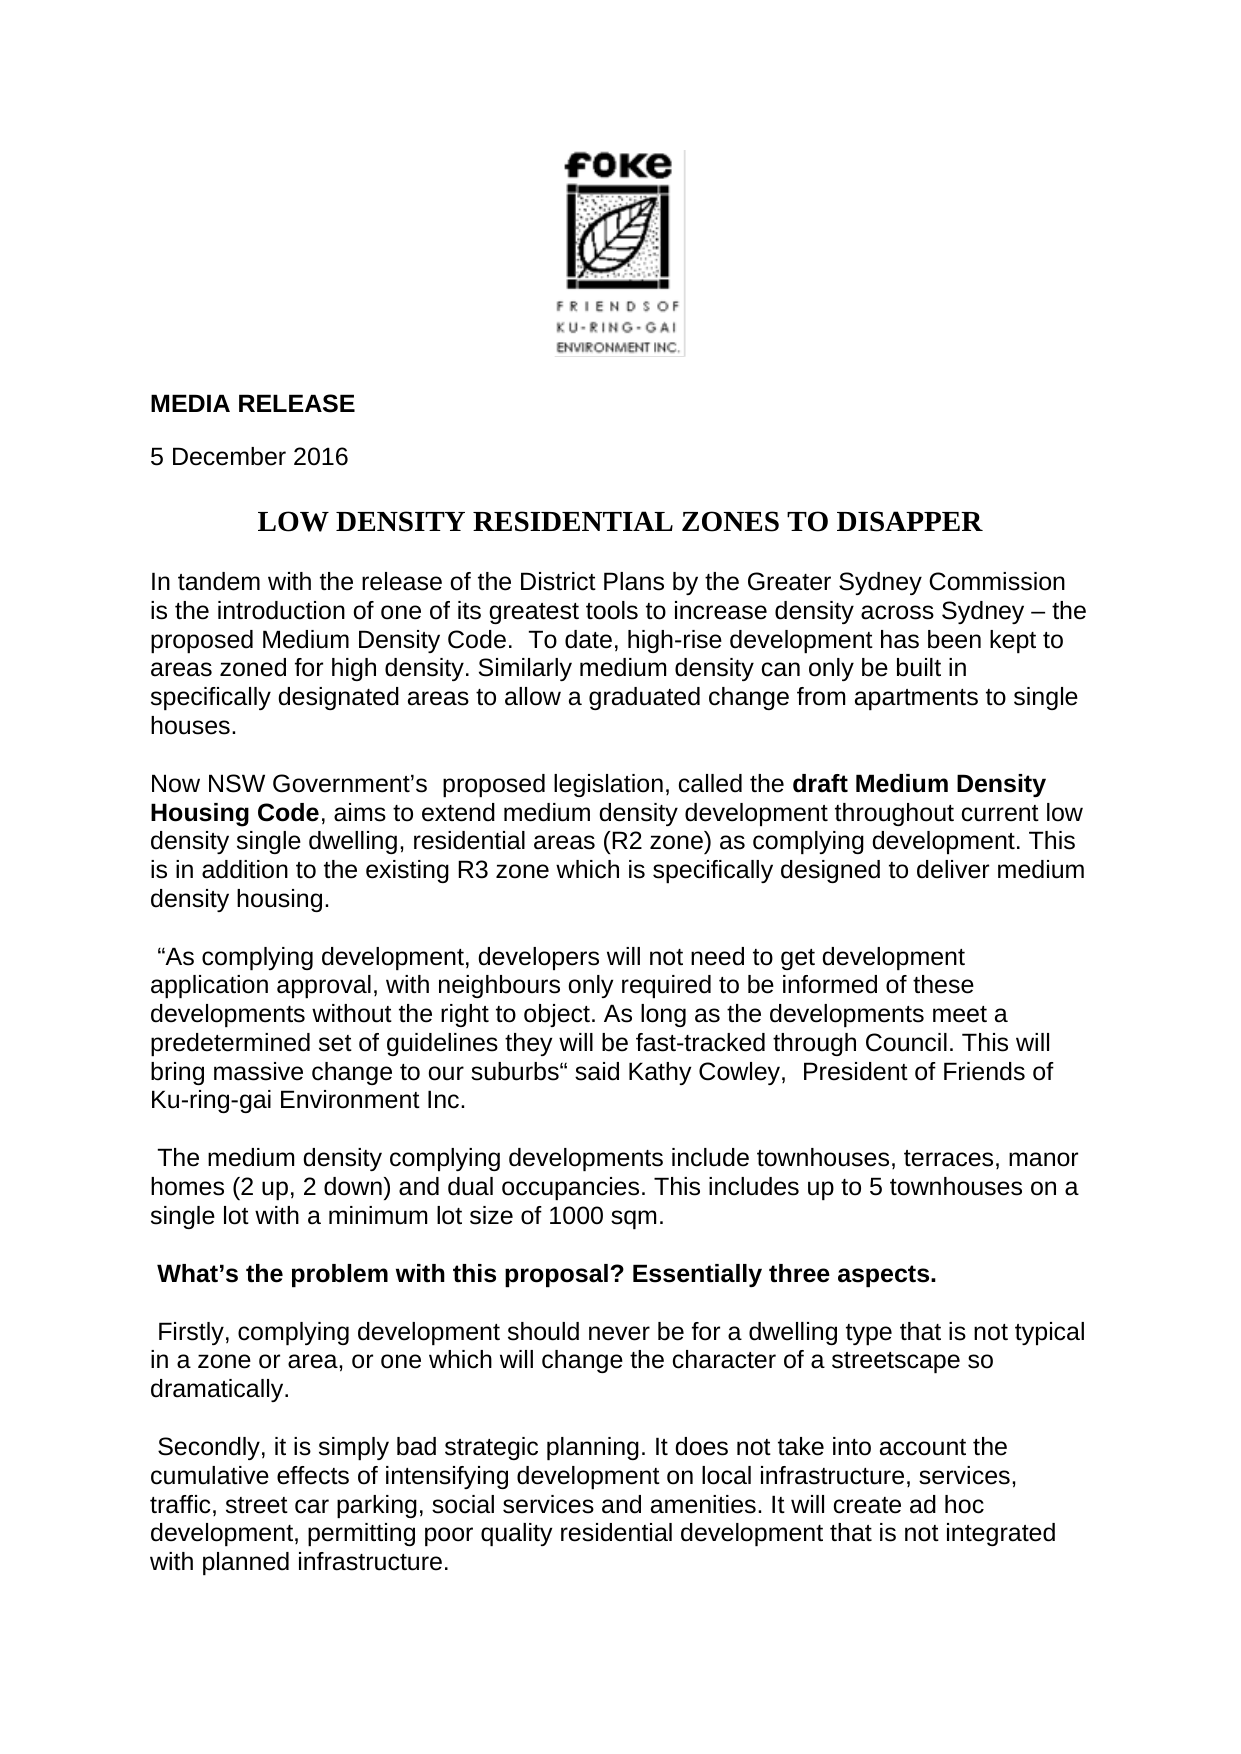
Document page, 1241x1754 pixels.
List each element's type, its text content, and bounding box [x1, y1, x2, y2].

text The medium density complying developments include townhouses, terraces, manor homes (2 up, 2 down) and dual occupancies. This includes up to 5 townhouses on a single lot with a minimum lot size of 1000 sqm. [150, 1143, 1090, 1230]
text LOW DENSITY RESIDENTIAL ZONES TO DISAPPER [150, 504, 1090, 538]
picture [554, 150, 686, 360]
text “As complying development, developers will not need to get development application approval, with neighbours only required to be informed of these developments without the right to object. As long as the developments meet a predetermined set of guidelines they will be fast-tracked through Council. This will bring massive change to our suburbs“ said Kathy Cowley, President of Friends of Ku-ring-gai Environment Inc. [150, 942, 1090, 1114]
text 5 December 2016 [150, 442, 1090, 471]
text MEDIA RELEASE [150, 388, 1090, 417]
text What’s the problem with this proposal? Essentially three aspects. [150, 1259, 1090, 1288]
text Secondly, it is simply bad strategic planning. It does not take into account the cumulative effects of intensifying development on local infrastructure, services, traffic, street car parking, social services and amenities. It will create ad hoc development, permitting poor quality residential development that is not integrated with planned infrastructure. [150, 1432, 1090, 1576]
text Firstly, complying development should never be for a dwelling type that is not typical in a zone or area, or one which will change the character of a streetscape so dramatically. [150, 1317, 1090, 1403]
text In tandem with the release of the District Plans by the Greater Sydney Commission is the introduction of one of its greatest tools to increase density across Sydney – the proposed Medium Density Code. To date, high-rise development has been kept to areas zoned for high density. Similarly medium density can only be built in specifically designated areas to allow a graduated change from apartments to single houses. [150, 567, 1090, 740]
text Now NSW Government’s proposed legislation, called the draft Medium Density Housing Code, aims to extend medium density development throughout current low density single dwelling, residential areas (R2 zone) as complying development. This is in addition to the existing R3 zone which is specifically designed to deliver medium density housing. [150, 769, 1090, 913]
